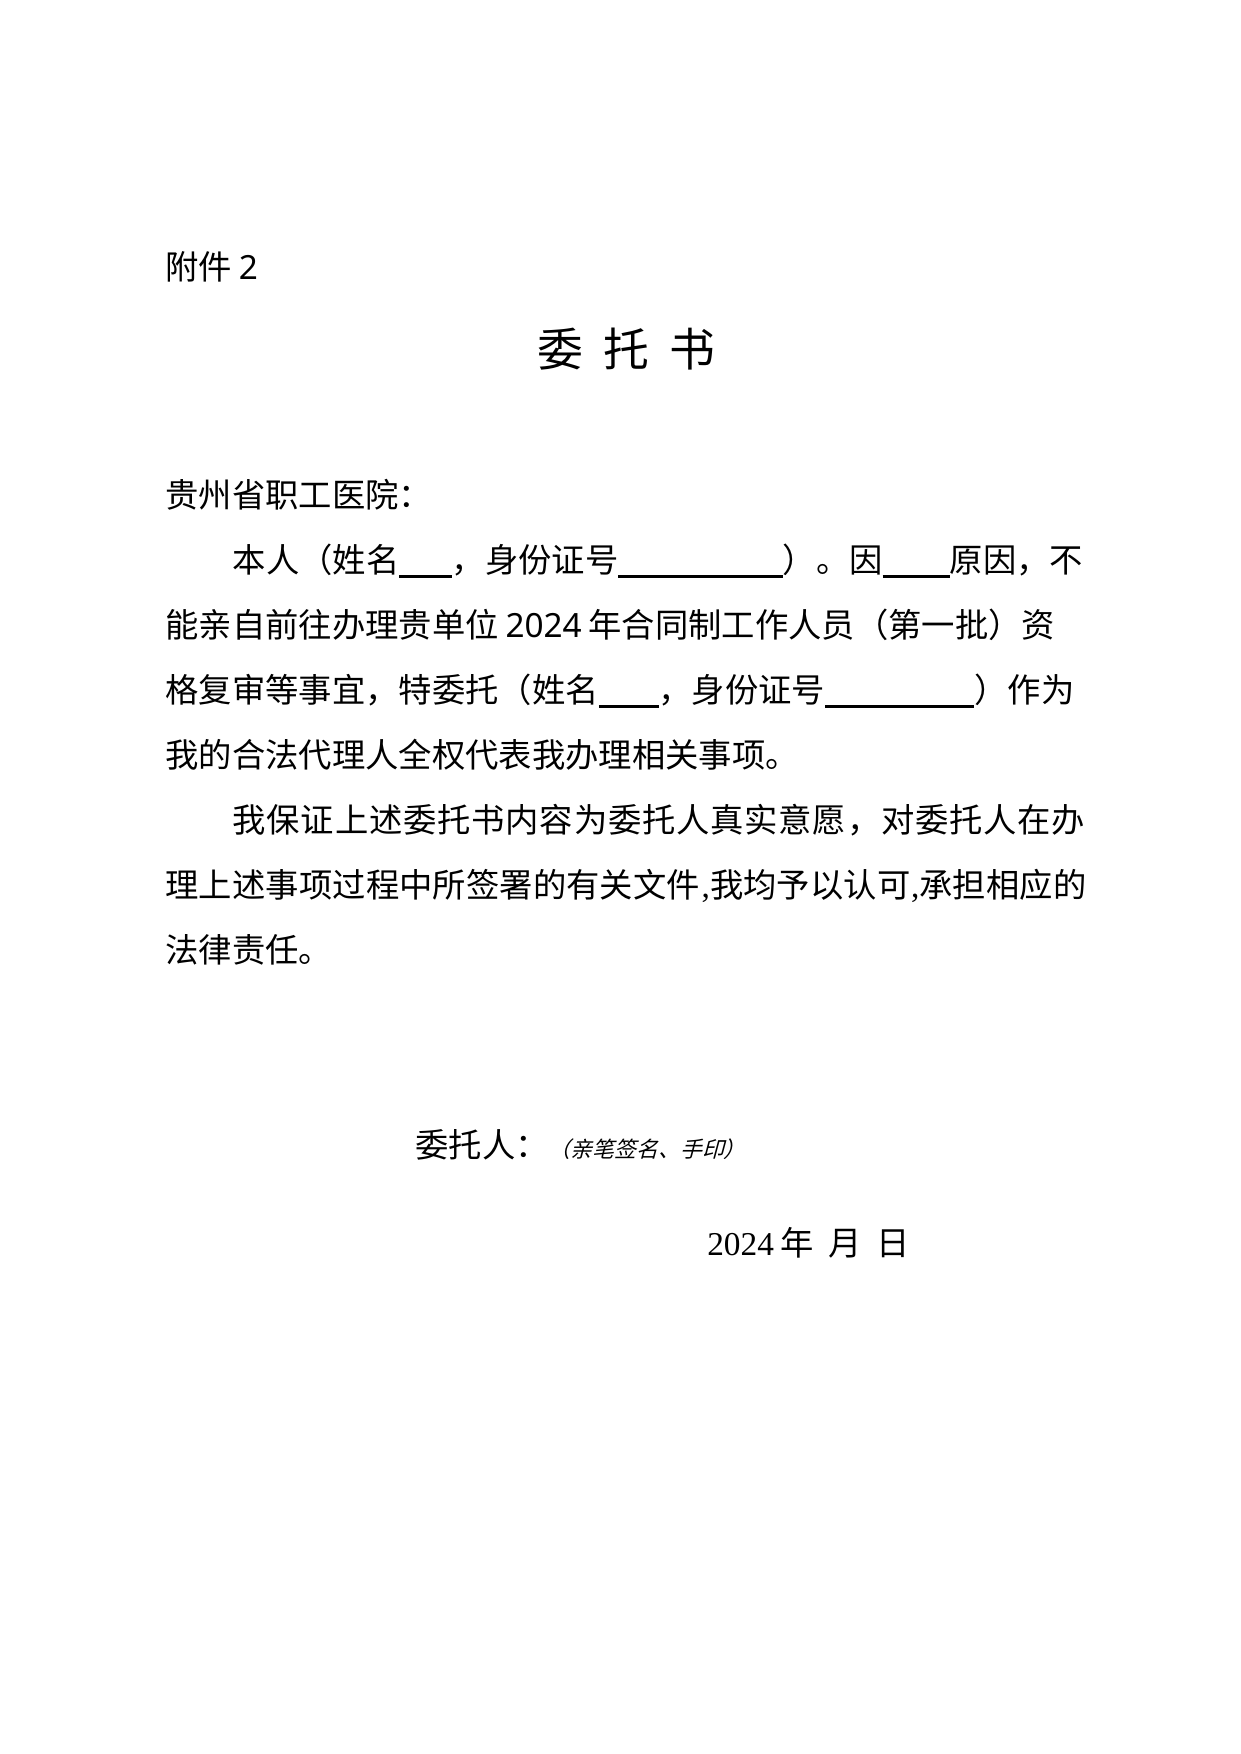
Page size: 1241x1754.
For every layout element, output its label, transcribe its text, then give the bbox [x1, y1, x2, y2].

text 附件2 [165, 233, 1087, 298]
text 我保证上述委托书内容为委托人真实意愿，对委托人在办理上述事项过程中所签署的有关文件,我均予以认可,承担相应的法律责任。 [165, 785, 1087, 980]
text 委托人：（亲笔签名、手印） [165, 1110, 1087, 1175]
text 2024年 月 日 [165, 1208, 1087, 1273]
text 贵州省职工医院： [165, 460, 1087, 525]
text 本人（姓名 ，身份证号 ）。因 原因，不能亲自前往办理贵单位2024年合同制工作人员（第一批）资格复审等事宜，特委托（姓名 ，身份证号 ）作为我的合法代理人全权代表我办理相关事项。 [165, 525, 1087, 785]
text 委 托 书 [165, 298, 1087, 395]
